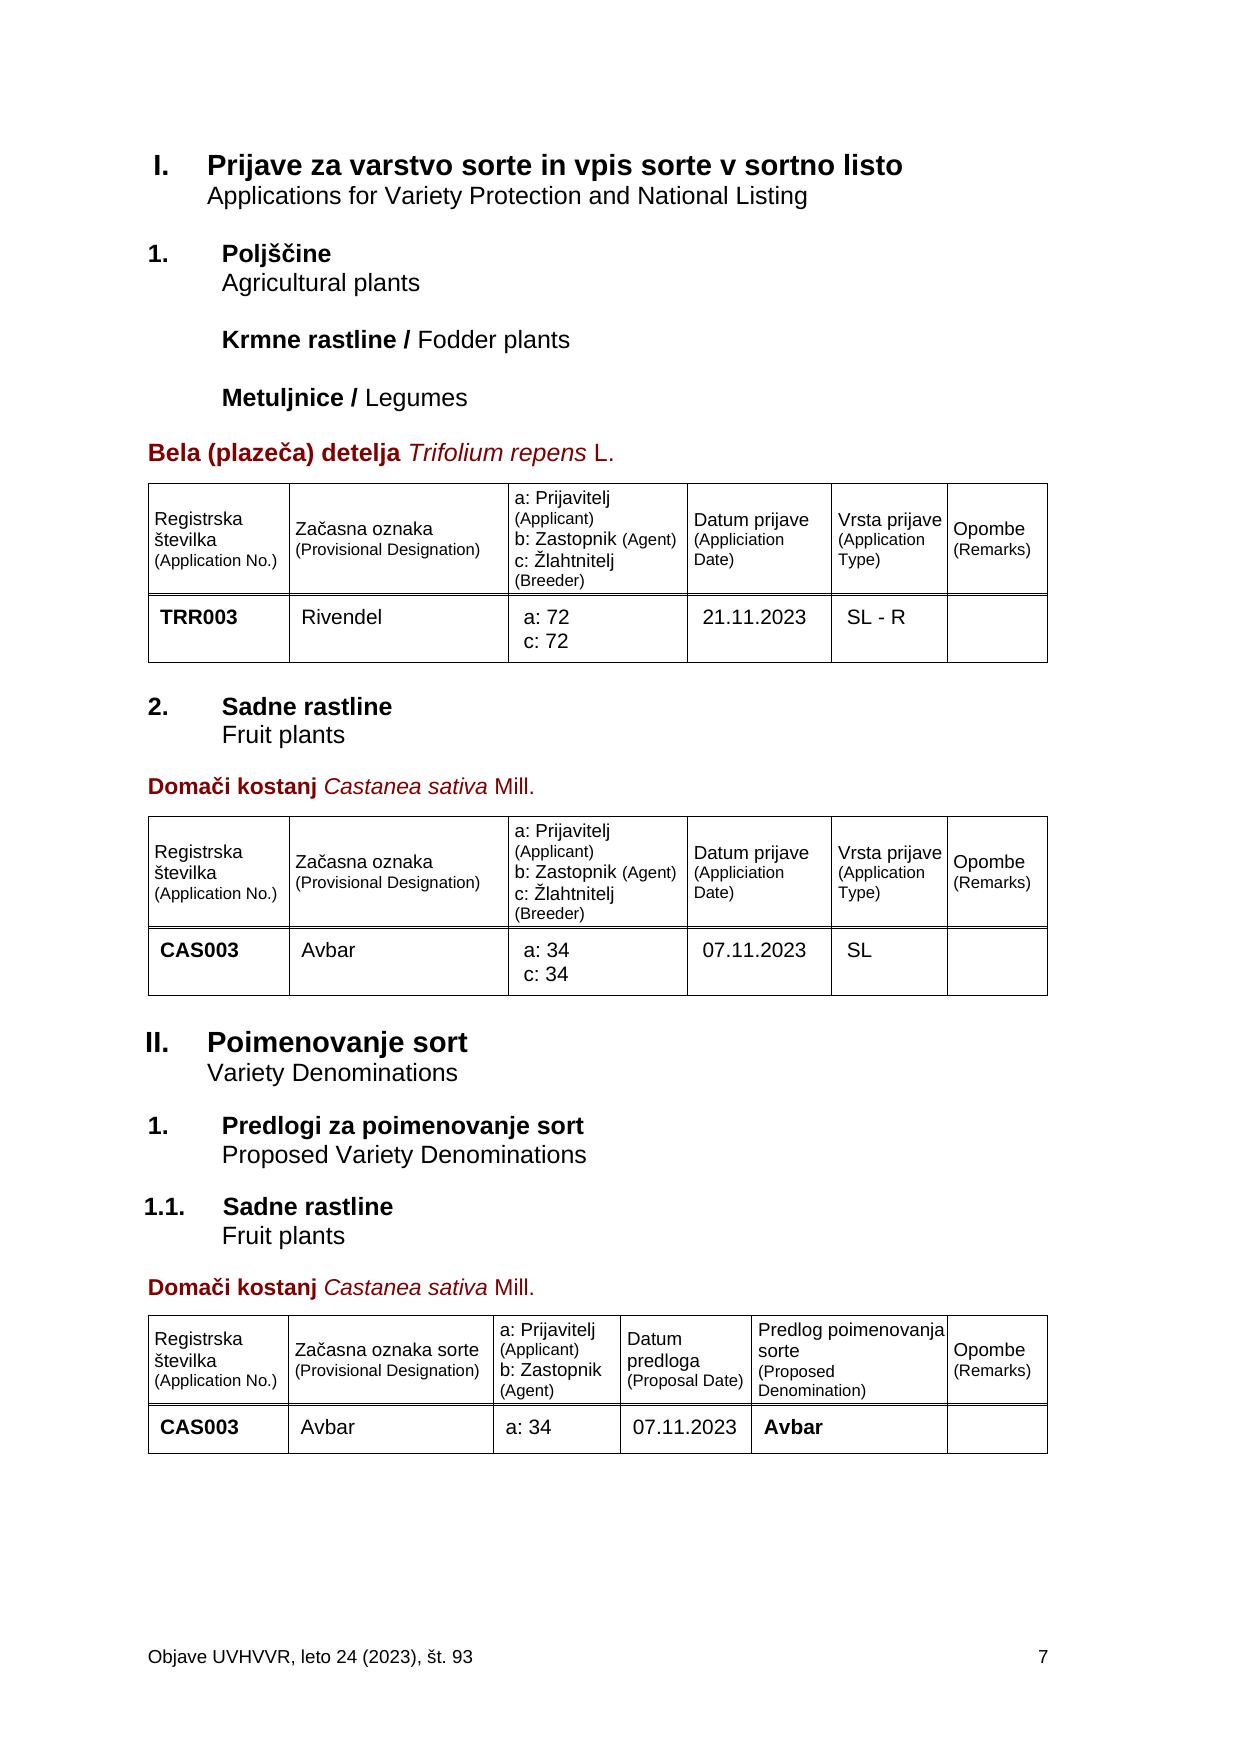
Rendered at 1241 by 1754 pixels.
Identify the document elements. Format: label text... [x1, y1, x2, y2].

subtitle Poimenovanje sort [169, 1024, 1048, 1058]
table_header Datum predloga (Proposal Date) [621, 1316, 751, 1403]
table_header Začasna oznaka (Provisional Designation) [290, 484, 508, 593]
table_cell SL - R [832, 596, 947, 662]
table_header Vrsta prijave (Application Type) [832, 484, 947, 593]
table_cell 07.11.2023 [688, 929, 831, 995]
table_header a: Prijavitelj (Applicant) b: Zastopnik (Agent) c: Žlahtnitelj (Breeder) [509, 484, 687, 593]
subtitle Sadne rastline [185, 1192, 1048, 1221]
table_cell CAS003 [149, 929, 289, 995]
text Domači kostanj Castanea sativa Mill. [148, 773, 1048, 799]
table_cell SL [832, 929, 947, 995]
table_header Opombe (Remarks) [948, 1316, 1047, 1403]
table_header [494, 1316, 620, 1403]
table_cell Avbar [289, 1406, 493, 1452]
table_header Opombe (Remarks) [948, 817, 1047, 926]
table_cell [948, 929, 1047, 995]
table_cell a: 72 c: 72 [509, 596, 687, 662]
text Applications for Variety Protection and National Listing [207, 181, 1048, 210]
table_cell [948, 596, 1047, 662]
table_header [752, 1316, 947, 1403]
table_cell Avbar [752, 1406, 947, 1452]
text Agricultural plants [222, 267, 1048, 296]
text Krmne rastline / Fodder plants [222, 325, 1048, 354]
text Metuljnice / Legumes [222, 382, 1048, 411]
text Fruit plants [222, 720, 1048, 749]
text Bela (plazeča) detelja Trifolium repens L. [148, 438, 1048, 466]
table_header Registrska številka (Application No.) [149, 817, 289, 926]
table_cell 21.11.2023 [688, 596, 831, 662]
text Variety Denominations [207, 1058, 1048, 1087]
table_header Registrska številka (Application No.) [149, 484, 289, 593]
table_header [289, 1316, 493, 1403]
text Proposed Variety Denominations [222, 1139, 1048, 1168]
table_header Vrsta prijave (Application Type) [832, 817, 947, 926]
subtitle Poljščine [148, 239, 1048, 267]
table_cell Rivendel [290, 596, 508, 662]
subtitle Sadne rastline [148, 692, 1048, 720]
table_cell a: 34 c: 34 [509, 929, 687, 995]
table_cell TRR003 [149, 596, 289, 662]
table_cell a: 34 [494, 1406, 620, 1452]
table_header Registrska številka (Application No.) [149, 1316, 288, 1403]
table_cell [948, 1406, 1047, 1452]
subtitle Predlogi za poimenovanje sort [148, 1111, 1048, 1139]
table_header Datum prijave (Appliciation Date) [688, 817, 831, 926]
subtitle Prijave za varstvo sorte in vpis sorte v sortno listo [169, 148, 1048, 181]
table_cell CAS003 [149, 1406, 288, 1452]
table_header Začasna oznaka (Provisional Designation) [290, 817, 508, 926]
text Domači kostanj Castanea sativa Mill. [148, 1274, 1048, 1300]
table_header Datum prijave (Appliciation Date) [688, 484, 831, 593]
table_header Opombe (Remarks) [948, 484, 1047, 593]
table_cell 07.11.2023 [621, 1406, 751, 1452]
table_header a: Prijavitelj (Applicant) b: Zastopnik (Agent) c: Žlahtnitelj (Breeder) [509, 817, 687, 926]
text Fruit plants [222, 1221, 1048, 1250]
table_cell Avbar [290, 929, 508, 995]
